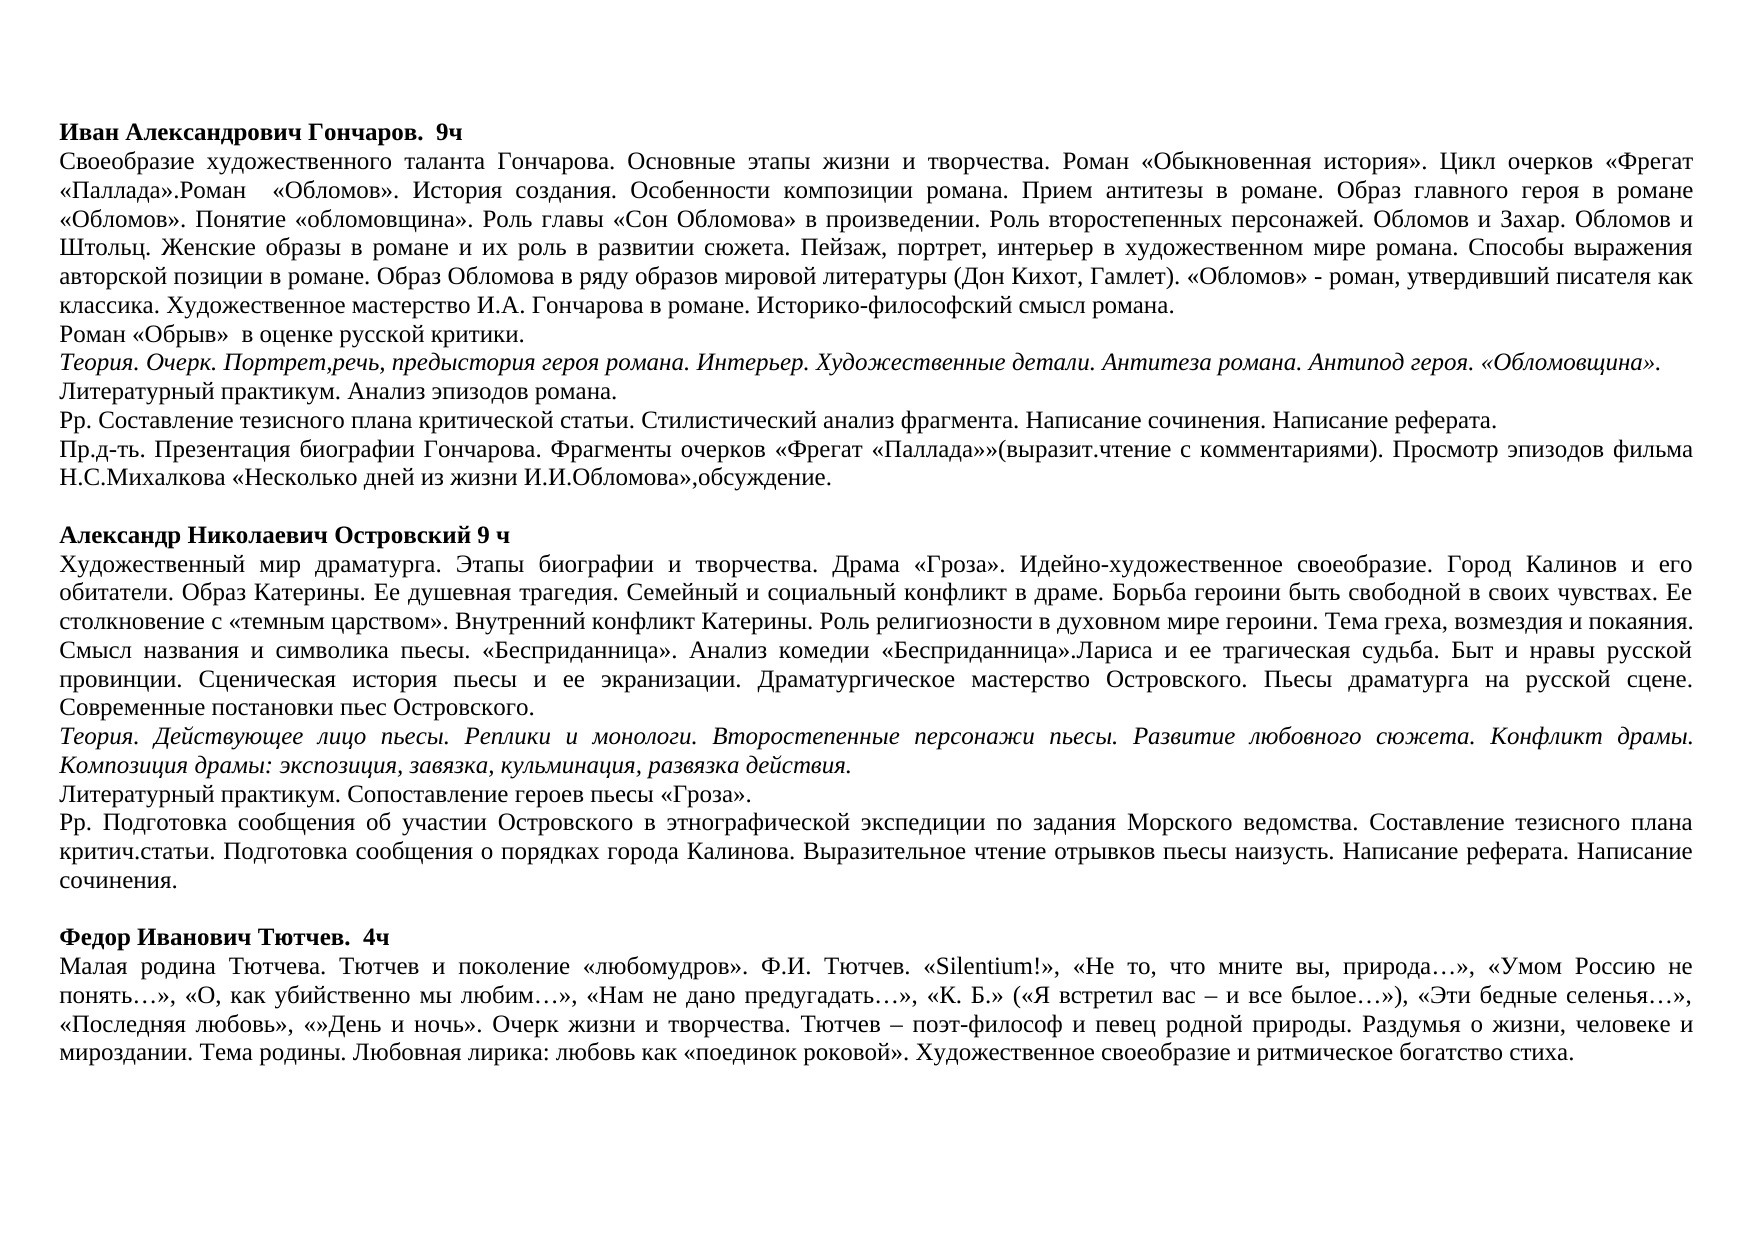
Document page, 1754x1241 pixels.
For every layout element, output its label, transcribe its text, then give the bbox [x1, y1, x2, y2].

text Малая родина Тютчева. Тютчев и поколение «любомудров». Ф.И. Тютчев. «Silentium!», «Не то, что мните вы, природа…», «Умом Россию не понять…», «О, как убийственно мы любим…», «Нам не дано предугадать…», «К. Б.» («Я встретил вас – и все былое…»), «Эти бедные селенья…», «Последняя любовь», «»День и ночь». Очерк жизни и творчества. Тютчев – поэт-философ и певец родной природы. Раздумья о жизни, человеке и мироздании. Тема родины. Любовная лирика: любовь как «поединок роковой». Художественное своеобразие и ритмическое богатство стиха. [59, 951, 1695, 1066]
text Теория. Очерк. Портрет,речь, предыстория героя романа. Интерьер. Художественные детали. Антитеза романа. Антипод героя. «Обломовщина». [59, 347, 1695, 376]
text Роман «Обрыв» в оценке русской критики. [59, 319, 1695, 347]
text Рр. Составление тезисного плана критической статьи. Стилистический анализ фрагмента. Написание сочинения. Написание реферата. [59, 405, 1695, 434]
text Пр.д-ть. Презентация биографии Гончарова. Фрагменты очерков «Фрегат «Паллада»»(выразит.чтение с комментариями). Просмотр эпизодов фильма Н.С.Михалкова «Несколько дней из жизни И.И.Обломова»,обсуждение. [59, 434, 1695, 491]
text Литературный практикум. Сопоставление героев пьесы «Гроза». [59, 779, 1695, 807]
text Рр. Подготовка сообщения об участии Островского в этнографической экспедиции по задания Морского ведомства. Составление тезисного плана критич.статьи. Подготовка сообщения о порядках города Калинова. Выразительное чтение отрывков пьесы наизусть. Написание реферата. Написание сочинения. [59, 807, 1695, 894]
text Иван Александрович Гончаров. 9ч [59, 117, 1695, 146]
text Своеобразие художественного таланта Гончарова. Основные этапы жизни и творчества. Роман «Обыкновенная история». Цикл очерков «Фрегат «Паллада».Роман «Обломов». История создания. Особенности композиции романа. Прием антитезы в романе. Образ главного героя в романе «Обломов». Понятие «обломовщина». Роль главы «Сон Обломова» в произведении. Роль второстепенных персонажей. Обломов и Захар. Обломов и Штольц. Женские образы в романе и их роль в развитии сюжета. Пейзаж, портрет, интерьер в художественном мире романа. Способы выражения авторской позиции в романе. Образ Обломова в ряду образов мировой литературы (Дон Кихот, Гамлет). «Обломов» - роман, утвердивший писателя как классика. Художественное мастерство И.А. Гончарова в романе. Историко-философский смысл романа. [59, 146, 1695, 319]
text Литературный практикум. Анализ эпизодов романа. [59, 376, 1695, 405]
text Александр Николаевич Островский 9 ч [59, 520, 1695, 549]
text Художественный мир драматурга. Этапы биографии и творчества. Драма «Гроза». Идейно-художественное своеобразие. Город Калинов и его обитатели. Образ Катерины. Ее душевная трагедия. Семейный и социальный конфликт в драме. Борьба героини быть свободной в своих чувствах. Ее столкновение с «темным царством». Внутренний конфликт Катерины. Роль религиозности в духовном мире героини. Тема греха, возмездия и покаяния. Смысл названия и символика пьесы. «Бесприданница». Анализ комедии «Бесприданница».Лариса и ее трагическая судьба. Быт и нравы русской провинции. Сценическая история пьесы и ее экранизации. Драматургическое мастерство Островского. Пьесы драматурга на русской сцене. Современные постановки пьес Островского. [59, 549, 1695, 721]
text Теория. Действующее лицо пьесы. Реплики и монологи. Второстепенные персонажи пьесы. Развитие любовного сюжета. Конфликт драмы. Композиция драмы: экспозиция, завязка, кульминация, развязка действия. [59, 721, 1695, 779]
text Федор Иванович Тютчев. 4ч [59, 922, 1695, 951]
